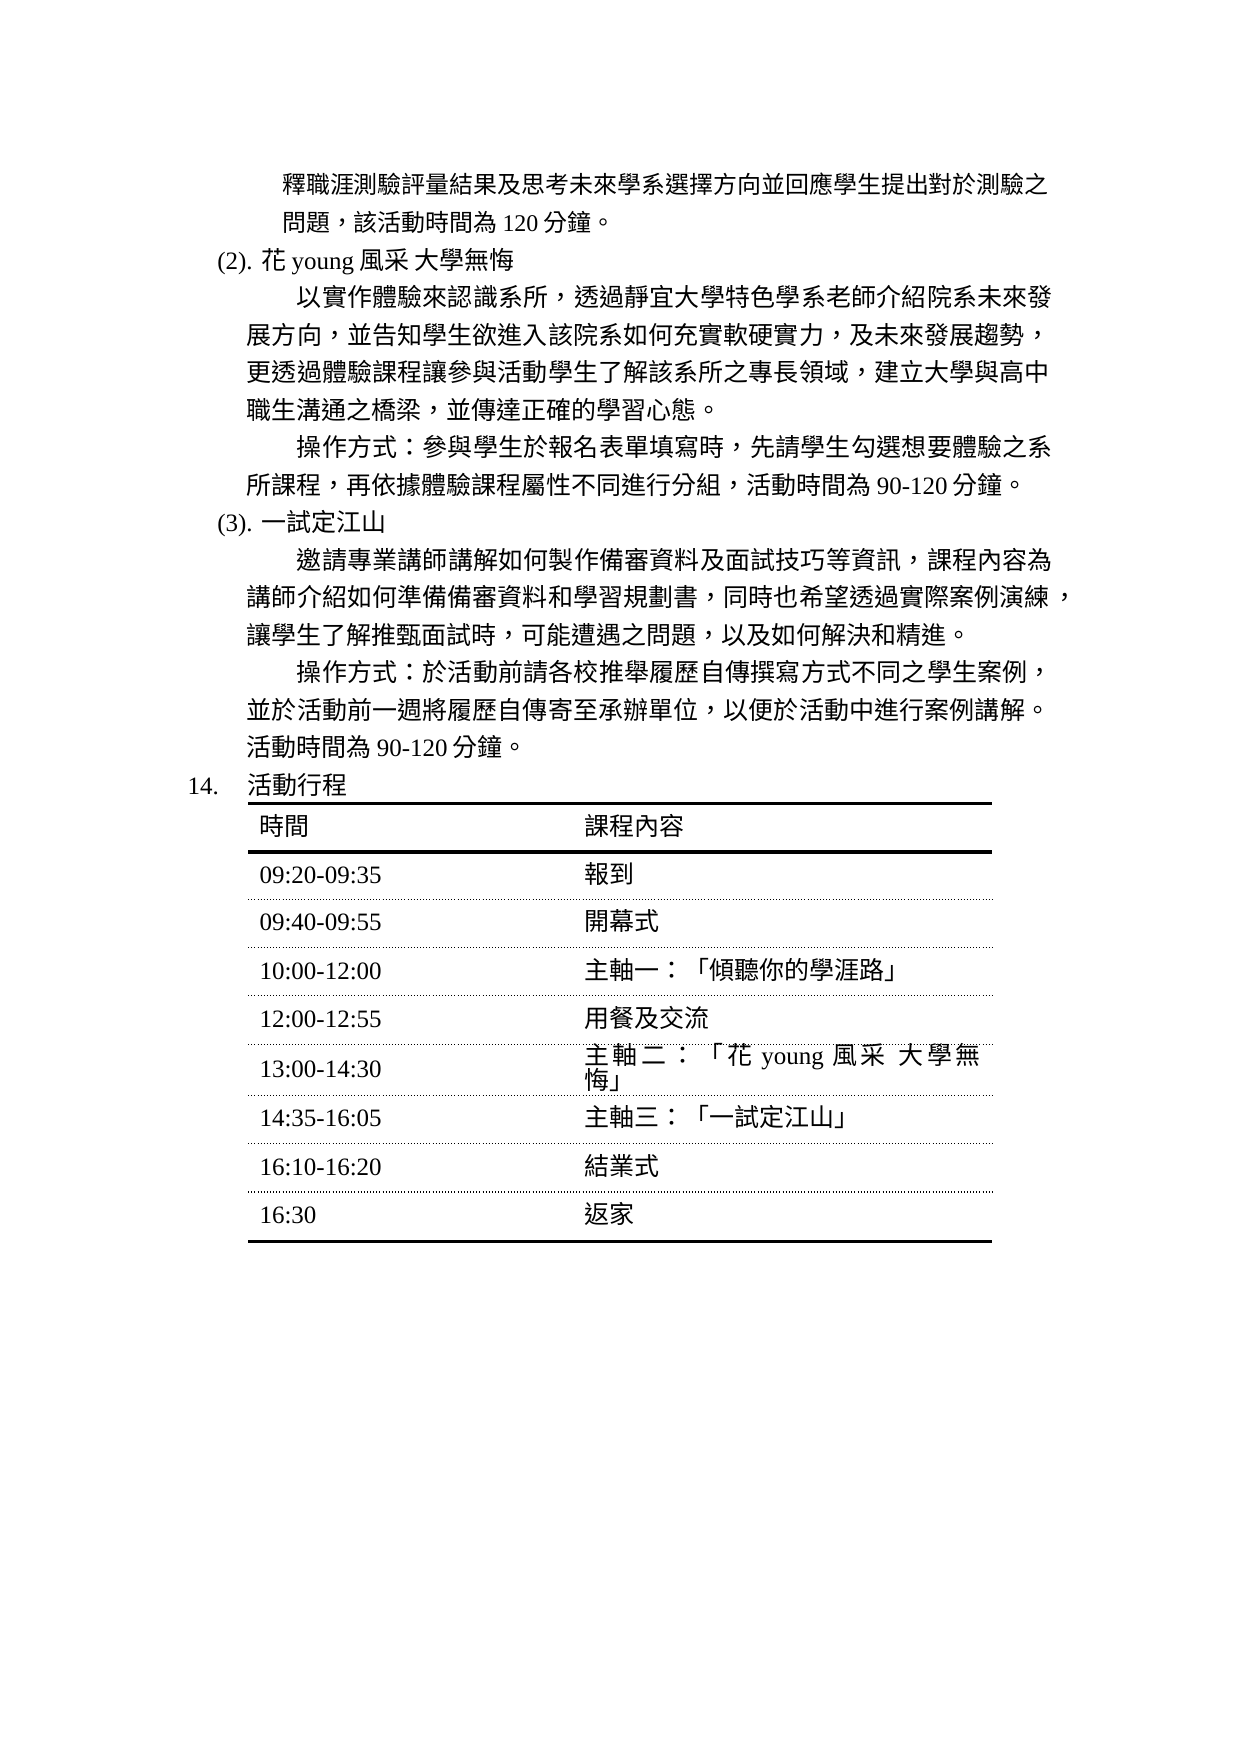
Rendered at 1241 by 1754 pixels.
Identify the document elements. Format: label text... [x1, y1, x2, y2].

list 操作方式：於活動前請各校推舉履歷自傳撰寫方式不同之學生案例，並於活動前一週將履歷自傳寄至承辦單位，以便於活動中進行案例講解。活動時間為90-120分鐘。 [247, 652, 1053, 764]
table_cell 用餐及交流 [573, 995, 992, 1044]
list 以實作體驗來認識系所，透過靜宜大學特色學系老師介紹院系未來發展方向，並告知學生欲進入該院系如何充實軟硬實力，及未來發展趨勢，更透過體驗課程讓參與活動學生了解該系所之專長領域，建立大學與高中職生溝通之橋梁，並傳達正確的學習心態。 [247, 277, 1053, 427]
table_cell 結業式 [573, 1143, 992, 1191]
table_header 時間 [248, 805, 573, 850]
table_cell 16:10-16:20 [248, 1143, 573, 1191]
table_cell 13:00-14:30 [248, 1044, 573, 1095]
table_cell 主軸一：「傾聽你的學涯路」 [573, 947, 992, 995]
table_cell 10:00-12:00 [248, 947, 573, 995]
table_cell 12:00-12:55 [248, 995, 573, 1044]
table_cell 16:30 [248, 1191, 573, 1240]
table_cell 開幕式 [573, 899, 992, 947]
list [282, 164, 1053, 239]
list 花young風采 大學無悔 [217, 239, 1053, 277]
table_cell 報到 [573, 854, 992, 899]
table_cell 返家 [573, 1191, 992, 1240]
table_cell 09:40-09:55 [248, 899, 573, 947]
table_cell 09:20-09:35 [248, 854, 573, 899]
table_cell 14:35-16:05 [248, 1095, 573, 1143]
text 活動行程 [187, 764, 1053, 802]
table_cell 主軸二：「花young風采 大學無悔」 [573, 1044, 992, 1095]
list 操作方式：參與學生於報名表單填寫時，先請學生勾選想要體驗之系所課程，再依據體驗課程屬性不同進行分組，活動時間為90-120分鐘。 [247, 427, 1053, 502]
list 一試定江山 [217, 502, 1053, 539]
table_header 課程內容 [573, 805, 992, 850]
table_cell 主軸三：「一試定江山」 [573, 1095, 992, 1143]
list 邀請專業講師講解如何製作備審資料及面試技巧等資訊，課程內容為講師介紹如何準備備審資料和學習規劃書，同時也希望透過實際案例演練，讓學生了解推甄面試時，可能遭遇之問題，以及如何解決和精進。 [247, 539, 1053, 652]
